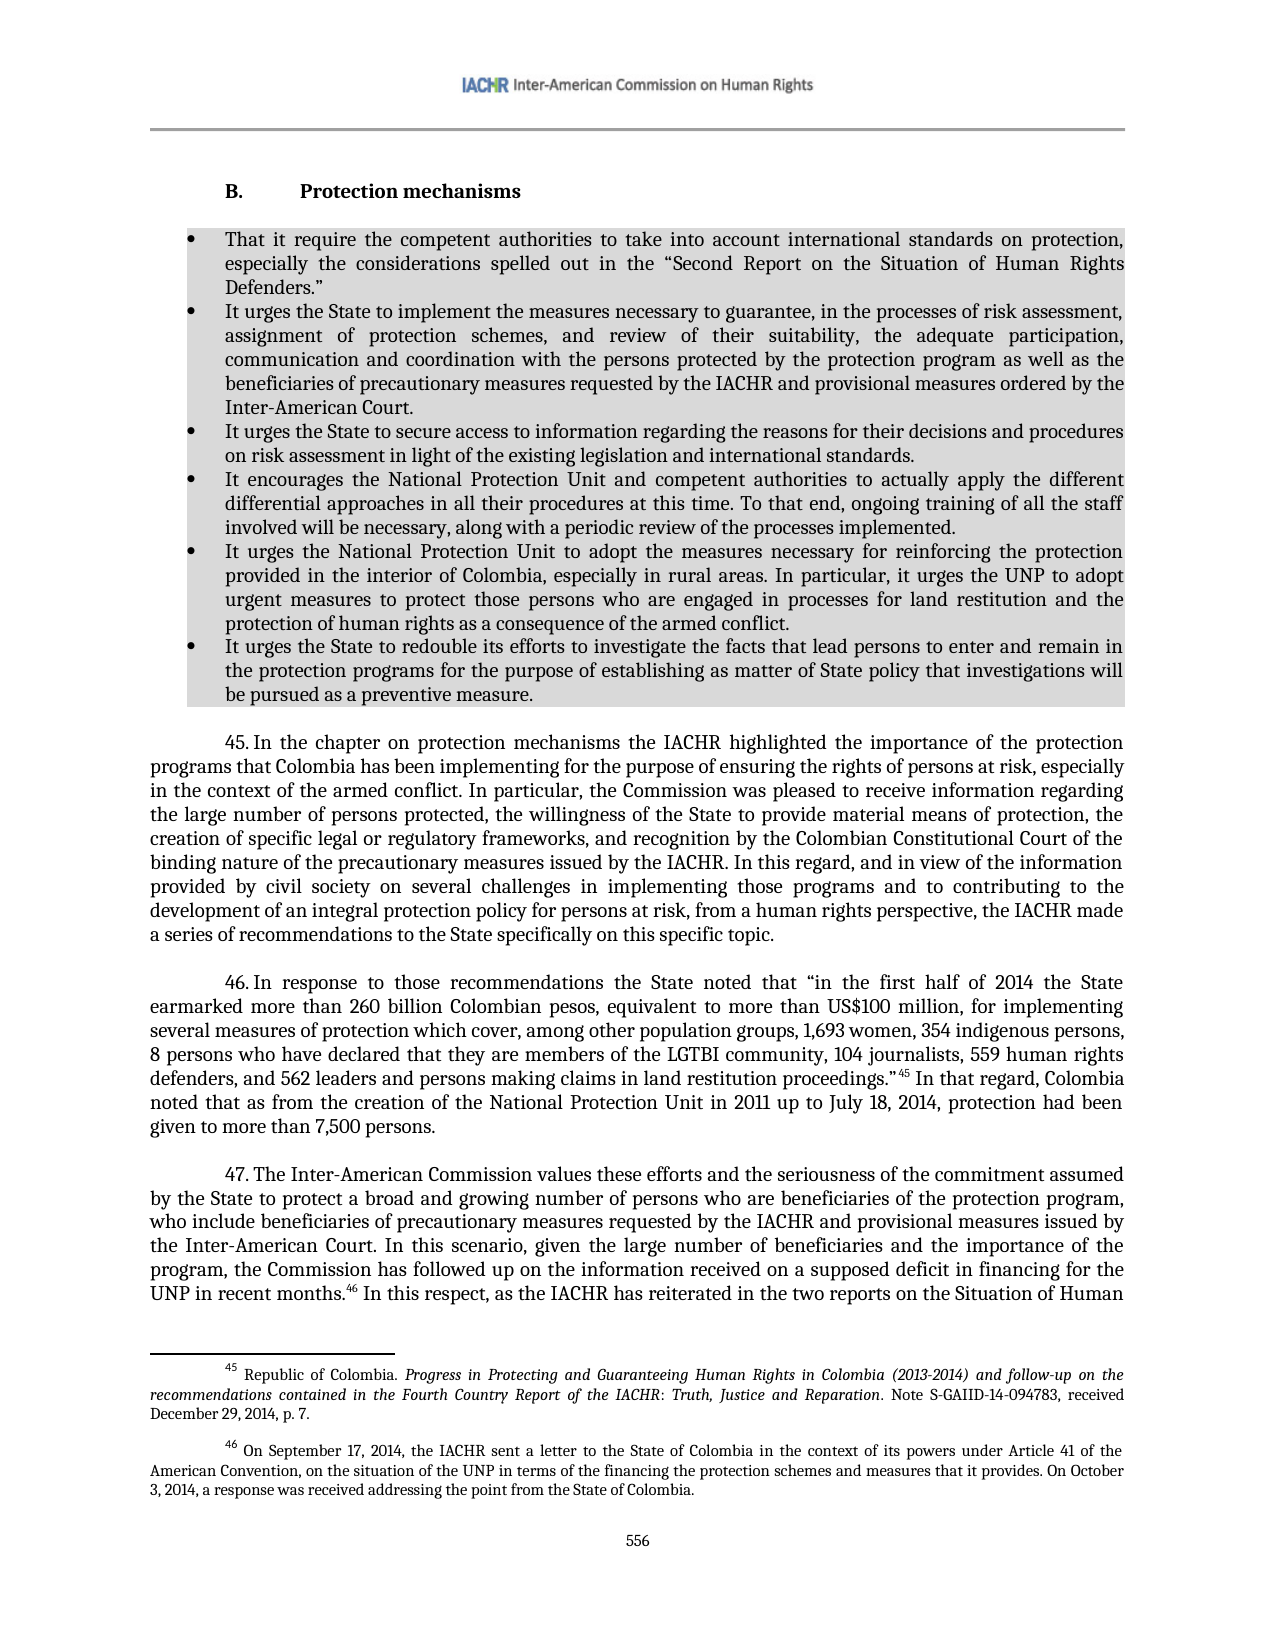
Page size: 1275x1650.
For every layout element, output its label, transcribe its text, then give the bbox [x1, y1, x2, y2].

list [150, 1162, 1125, 1306]
list It urges the State to redouble its efforts to investigate the facts that lead persons to enter and remain in the protection programs for the purpose of establishing as matter of State policy that investigations will be pursued as a preventive measure. [187, 635, 1125, 707]
list It urges the National Protection Unit to adopt the measures necessary for reinforcing the protection provided in the interior of Colombia, especially in rural areas. In particular, it urges the UNP to adopt urgent measures to protect those persons who are engaged in processes for land restitution and the protection of human rights as a consequence of the armed conflict. [187, 539, 1125, 635]
list That it require the competent authorities to take into account international standards on protection, especially the considerations spelled out in the “Second Report on the Situation of Human Rights Defenders.” [187, 228, 1125, 300]
list It encourages the National Protection Unit and competent authorities to actually apply the different differential approaches in all their procedures at this time. To that end, ongoing training of all the staff involved will be necessary, along with a periodic review of the processes implemented. [187, 467, 1125, 539]
list It urges the State to secure access to information regarding the reasons for their decisions and procedures on risk assessment in light of the existing legislation and international standards. [187, 419, 1125, 467]
list In response to those recommendations the State noted that “in the first half of 2014 the State earmarked more than 260 billion Colombian pesos, equivalent to more than US$100 million, for implementing several measures of protection which cover, among other population groups, 1,693 women, 354 indigenous persons, 8 persons who have declared that they are members of the LGTBI community, 104 journalists, 559 human rights defenders, and 562 leaders and persons making claims in land restitution proceedings.” In that regard, Colombia noted that as from the creation of the National Protection Unit in 2011 up to July 18, 2014, protection had been given to more than 7,500 persons. [150, 971, 1125, 1138]
list It urges the State to implement the measures necessary to guarantee, in the processes of risk assessment, assignment of protection schemes, and review of their suitability, the adequate participation, communication and coordination with the persons protected by the protection program as well as the beneficiaries of precautionary measures requested by the IACHR and provisional measures ordered by the Inter-American Court. [187, 300, 1125, 419]
picture [450, 74, 825, 95]
list In the chapter on protection mechanisms the IACHR highlighted the importance of the protection programs that Colombia has been implementing for the purpose of ensuring the rights of persons at risk, especially in the context of the armed conflict. In particular, the Commission was pleased to receive information regarding the large number of persons protected, the willingness of the State to provide material means of protection, the creation of specific legal or regulatory frameworks, and recognition by the Colombian Constitutional Court of the binding nature of the precautionary measures issued by the IACHR. In this regard, and in view of the information provided by civil society on several challenges in implementing those programs and to contributing to the development of an integral protection policy for persons at risk, from a human rights perspective, the IACHR made a series of recommendations to the State specifically on this specific topic. [150, 731, 1125, 947]
list Protection mechanisms [225, 180, 1125, 204]
